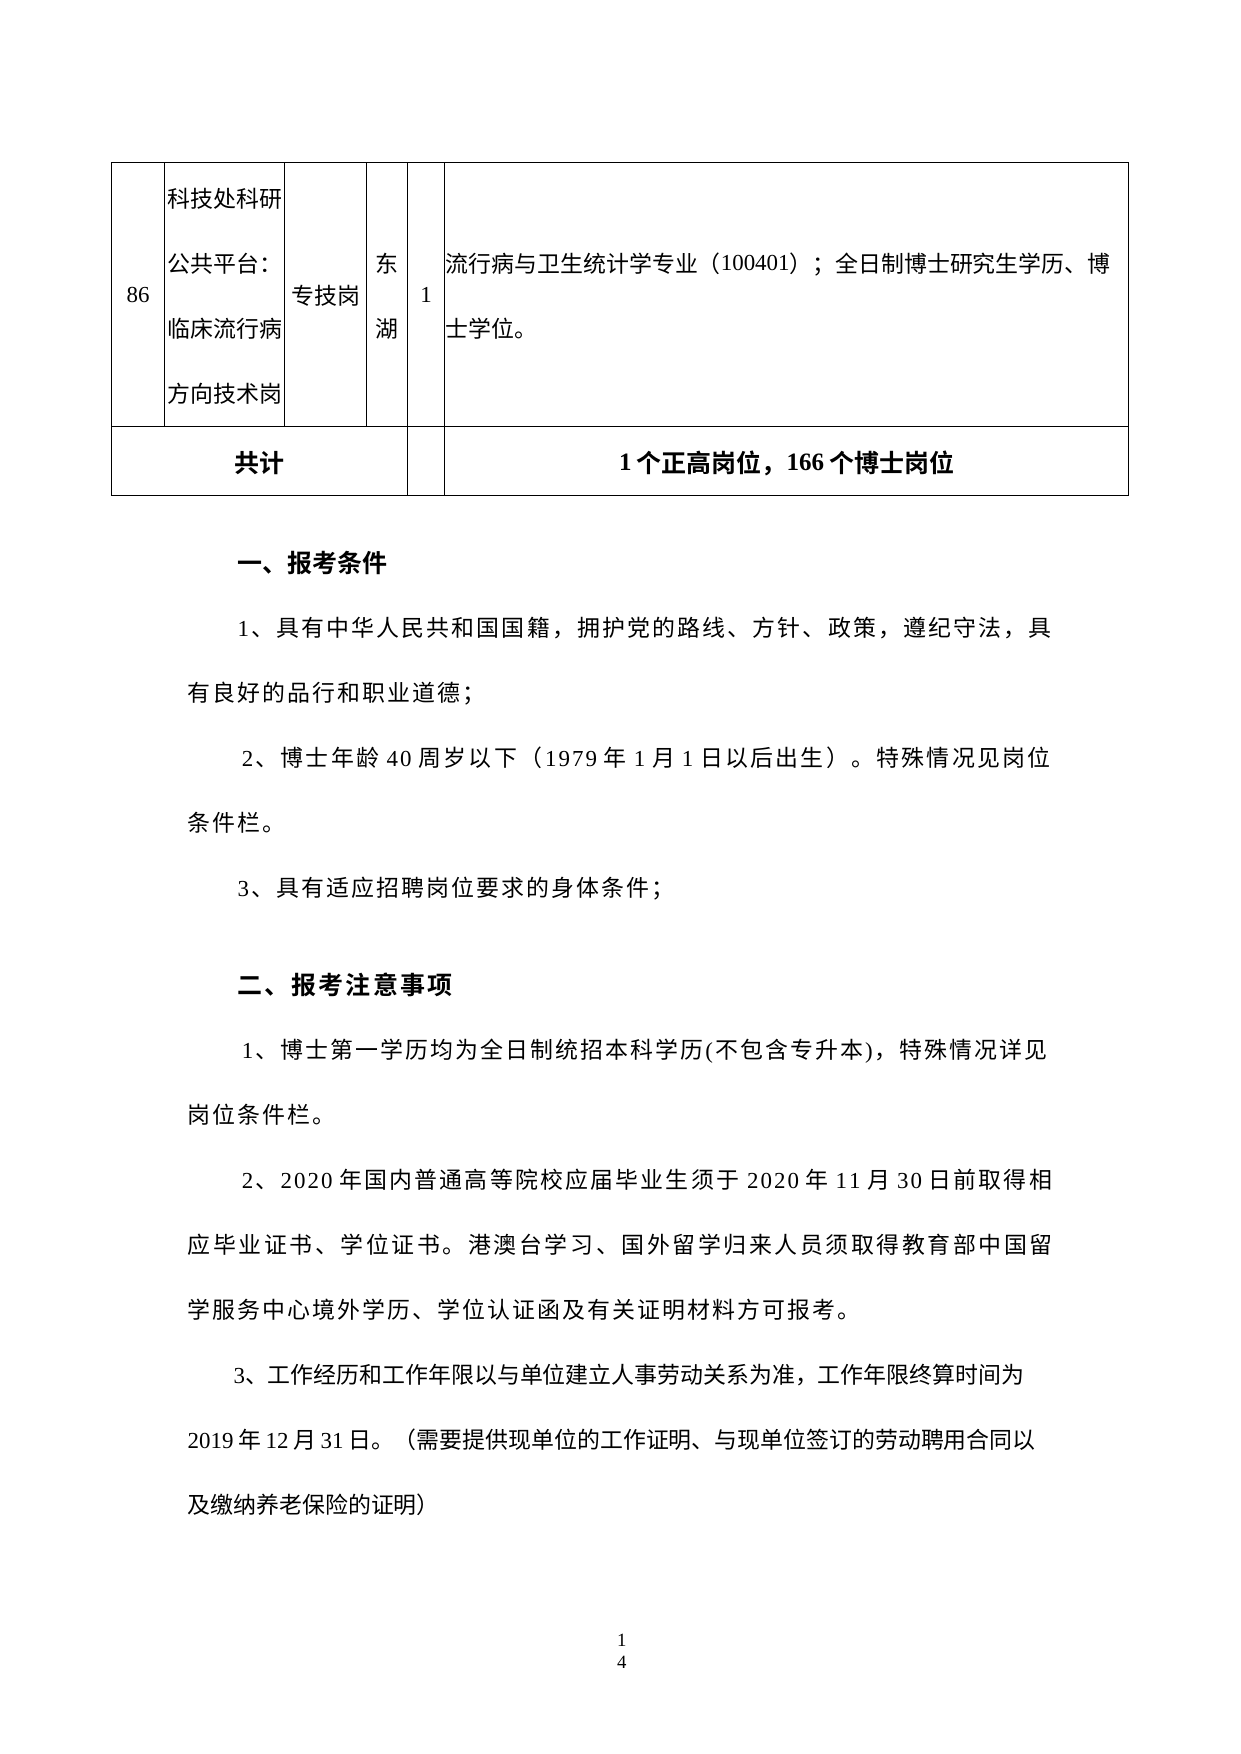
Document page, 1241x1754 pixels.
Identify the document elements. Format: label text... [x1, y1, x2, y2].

table_cell [408, 427, 444, 495]
text 2、博士年龄40周岁以下（1979年1月1日以后出生）。特殊情况见岗位条件栏。 [187, 724, 1053, 854]
table_cell 86 [112, 163, 164, 426]
text 3、具有适应招聘岗位要求的身体条件； [187, 854, 1053, 919]
table_cell 东湖 [367, 163, 407, 426]
text 2、2020年国内普通高等院校应届毕业生须于2020年11月30日前取得相应毕业证书、学位证书。港澳台学习、国外留学归来人员须取得教育部中国留学服务中心境外学历、学位认证函及有关证明材料方可报考。 [187, 1146, 1053, 1341]
table_cell 科技处科研公共平台：临床流行病方向技术岗 [165, 163, 284, 426]
text 3、工作经历和工作年限以与单位建立人事劳动关系为准，工作年限终算时间为2019年12月31日。（需要提供现单位的工作证明、与现单位签订的劳动聘用合同以及缴纳养老保险的证明） [187, 1341, 1053, 1536]
text 一、报考条件 [187, 529, 1053, 594]
table_cell 专技岗 [285, 163, 366, 426]
table_cell 1个正高岗位，166个博士岗位 [445, 427, 1128, 495]
table_cell 共计 [112, 427, 407, 495]
text 二、报考注意事项 [187, 951, 1053, 1016]
text 1、博士第一学历均为全日制统招本科学历(不包含专升本)，特殊情况详见岗位条件栏。 [187, 1016, 1053, 1146]
list 具有中华人民共和国国籍，拥护党的路线、方针、政策，遵纪守法，具有良好的品行和职业道德； [187, 594, 1053, 724]
table_cell 流行病与卫生统计学专业（100401）；全日制博士研究生学历、博士学位。 [445, 163, 1128, 426]
table_cell 1 [408, 163, 444, 426]
